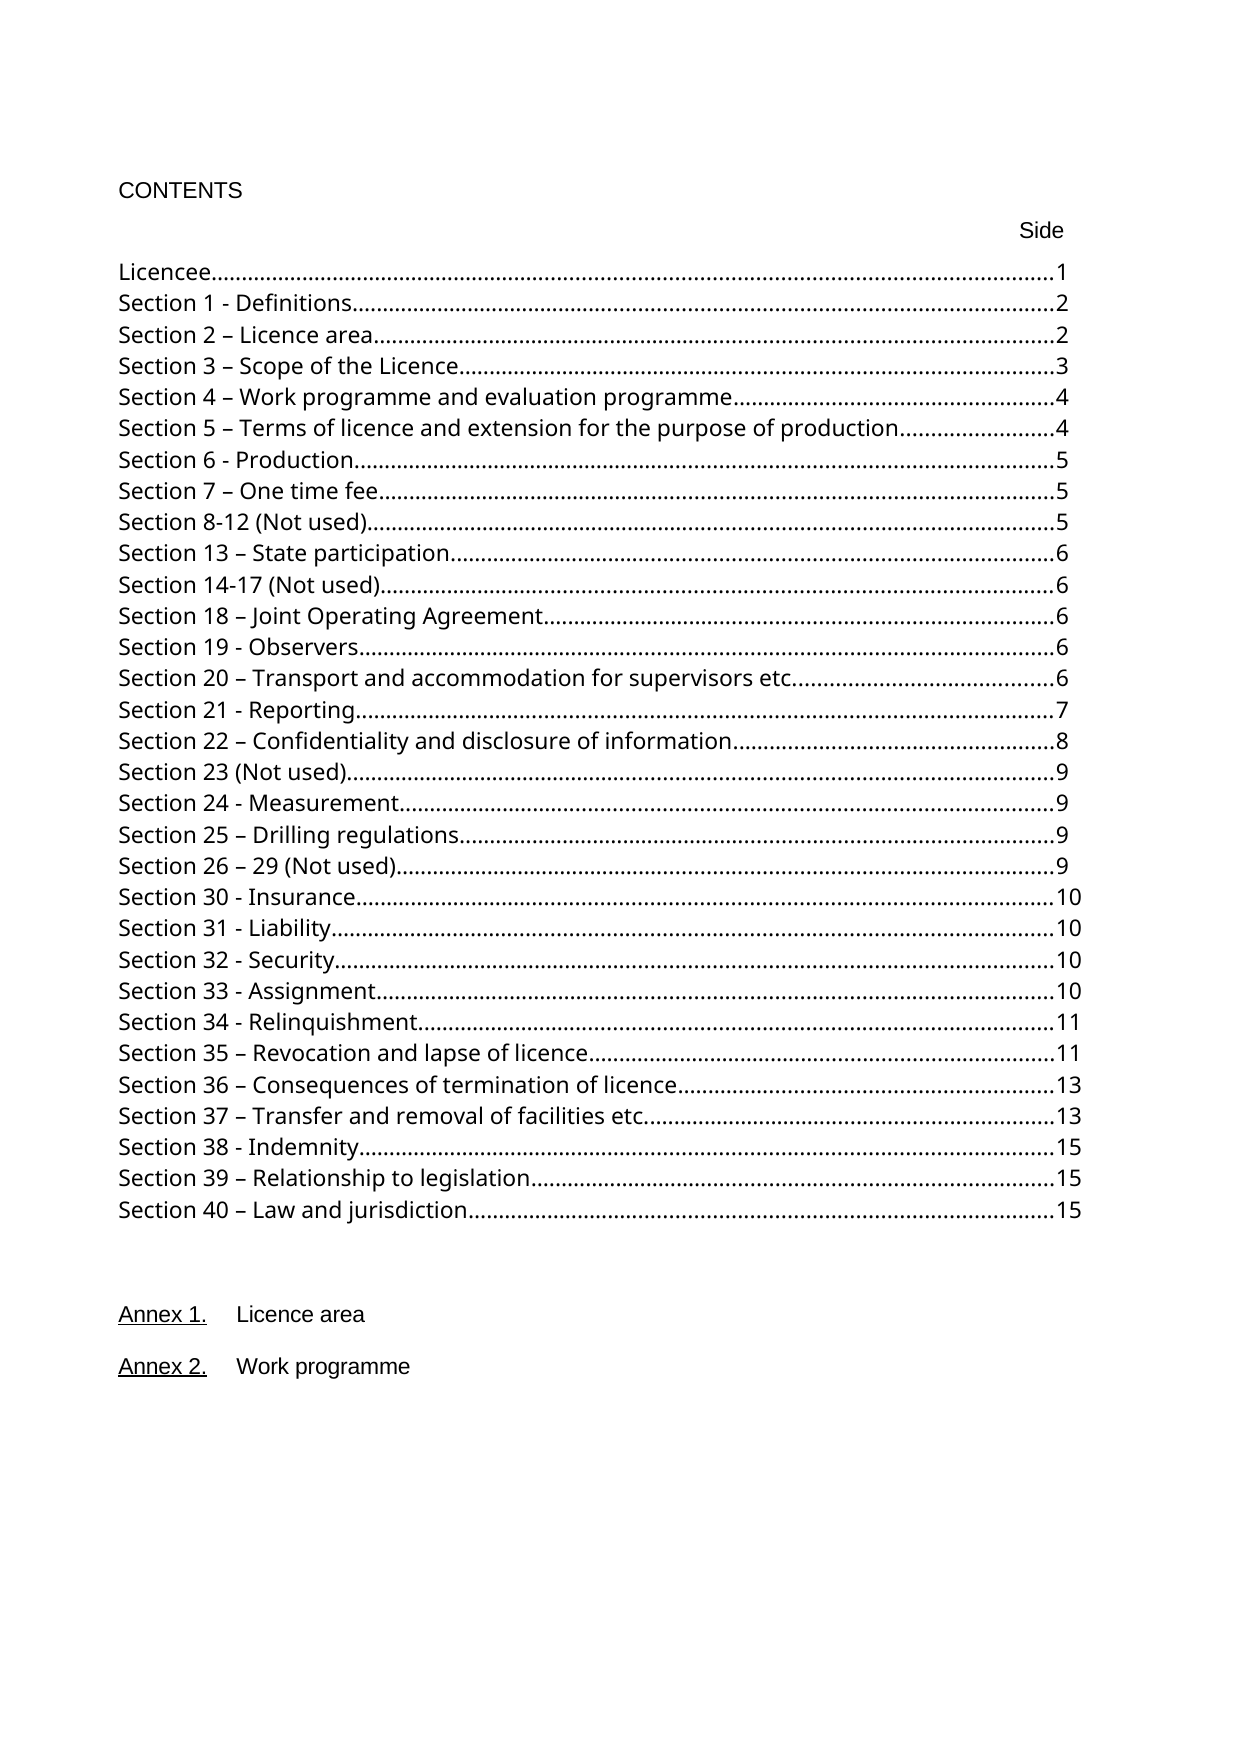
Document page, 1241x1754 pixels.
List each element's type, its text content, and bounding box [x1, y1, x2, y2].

text Section 5 – Terms of licence and extension for the purpose of production 4 [118, 412, 1047, 444]
text Section 13 – State participation 6 [118, 537, 1047, 569]
text Licencee 1 [118, 256, 1047, 287]
text Section 30 - Insurance 10 [118, 881, 1047, 912]
text Section 8-12 (Not used) 5 [118, 506, 1047, 537]
text Section 23 (Not used) 9 [118, 756, 1047, 787]
text Section 7 – One time fee 5 [118, 475, 1047, 506]
text Section 4 – Work programme and evaluation programme 4 [118, 381, 1047, 412]
text Annex 1. Licence area [118, 1301, 1122, 1328]
text Section 14-17 (Not used) 6 [118, 569, 1047, 600]
text Section 1 - Definitions 2 [118, 287, 1047, 319]
text Section 38 - Indemnity 15 [118, 1131, 1047, 1162]
text Section 39 – Relationship to legislation 15 [118, 1162, 1047, 1194]
text Section 32 - Security 10 [118, 944, 1047, 975]
text Section 35 – Revocation and lapse of licence 11 [118, 1037, 1047, 1069]
text Section 33 - Assignment 10 [118, 975, 1047, 1006]
text Section 31 - Liability 10 [118, 912, 1047, 944]
text Section 37 – Transfer and removal of facilities etc. 13 [118, 1100, 1047, 1131]
text Section 25 – Drilling regulations 9 [118, 819, 1047, 850]
text Section 18 – Joint Operating Agreement 6 [118, 600, 1047, 631]
text Section 2 – Licence area 2 [118, 319, 1047, 350]
text Section 40 – Law and jurisdiction 15 [118, 1194, 1047, 1225]
text Section 22 – Confidentiality and disclosure of information 8 [118, 725, 1047, 756]
text Section 6 - Production 5 [118, 444, 1047, 475]
text Section 34 - Relinquishment 11 [118, 1006, 1047, 1037]
text CONTENTS [118, 177, 1122, 203]
text Section 36 – Consequences of termination of licence 13 [118, 1069, 1047, 1100]
text Section 3 – Scope of the Licence 3 [118, 350, 1047, 381]
text Side [118, 217, 1122, 243]
text Section 20 – Transport and accommodation for supervisors etc. 6 [118, 662, 1047, 694]
text Section 24 - Measurement 9 [118, 787, 1047, 819]
text Section 19 - Observers 6 [118, 631, 1047, 662]
text Section 26 – 29 (Not used) 9 [118, 850, 1047, 881]
text Annex 2. Work programme [118, 1353, 1122, 1379]
text Section 21 - Reporting 7 [118, 694, 1047, 725]
